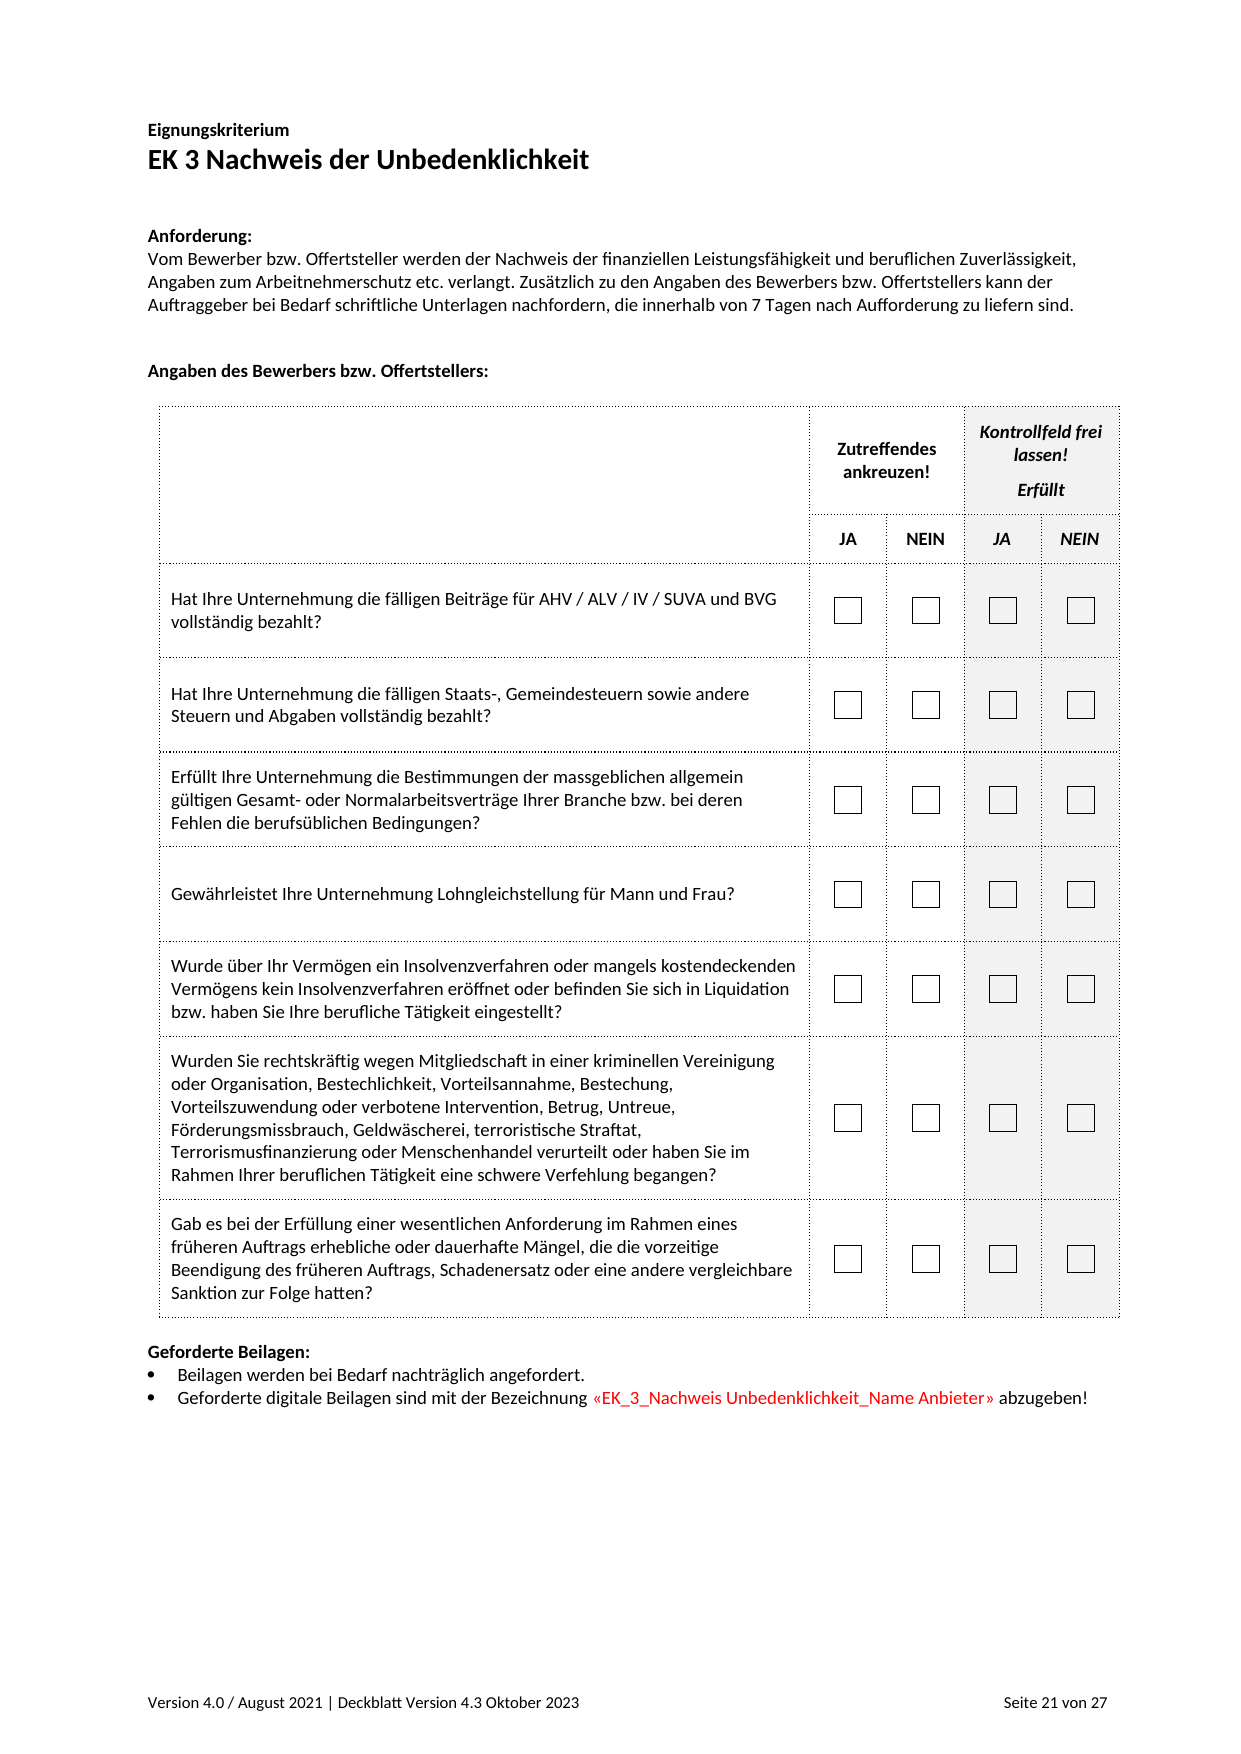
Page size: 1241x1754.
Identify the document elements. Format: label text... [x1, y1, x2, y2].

text Angaben des Bewerbers bzw. Offertstellers: [148, 359, 1107, 382]
table_cell [809, 1036, 887, 1199]
table_cell [809, 563, 887, 657]
table_cell [964, 1199, 1042, 1317]
table_cell Erfüllt Ihre Unternehmung die Bestimmungen der massgeblichen allgemein gültigen Gesamt- oder Normalarbeitsverträge Ihrer Branche bzw. bei deren Fehlen die berufsüblichen Bedingungen? [160, 751, 809, 846]
table_cell Wurden Sie rechtskräftig wegen Mitgliedschaft in einer kriminellen Vereinigung oder Organisation, Bestechlichkeit, Vorteilsannahme, Bestechung, Vorteilszuwendung oder verbotene Intervention, Betrug, Untreue, Förderungsmissbrauch, Geldwäscherei, terroristische Straftat, Terrorismusfinanzierung oder Menschenhandel verurteilt oder haben Sie im Rahmen Ihrer beruflichen Tätigkeit eine schwere Verfehlung begangen? [160, 1036, 809, 1199]
list Beilagen werden bei Bedarf nachträglich angefordert. [148, 1364, 1107, 1387]
table_cell [1042, 751, 1119, 846]
table_cell JA [964, 514, 1042, 562]
table_cell Hat Ihre Unternehmung die fälligen Staats-, Gemeindesteuern sowie andere Steuern und Abgaben vollständig bezahlt? [160, 657, 809, 751]
table_cell [887, 1199, 964, 1317]
table_cell [964, 941, 1042, 1036]
table_cell NEIN [1042, 514, 1119, 562]
table_cell [964, 563, 1042, 657]
table_cell [1042, 563, 1119, 657]
table_cell [809, 846, 887, 941]
table_cell [1042, 1199, 1119, 1317]
table_cell [887, 1036, 964, 1199]
table_cell [809, 751, 887, 846]
table_cell [964, 846, 1042, 941]
text Vom Bewerber bzw. Offertsteller werden der Nachweis der finanziellen Leistungsfähigkeit und beruflichen Zuverlässigkeit, Angaben zum Arbeitnehmerschutz etc. verlangt. Zusätzlich zu den Angaben des Bewerbers bzw. Offertstellers kann der Auftraggeber bei Bedarf schriftliche Unterlagen nachfordern, die innerhalb von 7 Tagen nach Aufforderung zu liefern sind. [148, 247, 1107, 316]
table_cell Hat Ihre Unternehmung die fälligen Beiträge für AHV / ALV / IV / SUVA und BVG vollständig bezahlt? [160, 563, 809, 657]
table_header Zutreffendes ankreuzen! [809, 406, 964, 513]
table_cell [809, 941, 887, 1036]
table_cell [887, 941, 964, 1036]
table_cell Gewährleistet Ihre Unternehmung Lohngleichstellung für Mann und Frau? [160, 846, 809, 941]
table_cell [887, 563, 964, 657]
table_cell [809, 1199, 887, 1317]
table_cell [887, 751, 964, 846]
table_cell [1042, 657, 1119, 751]
table_cell [964, 1036, 1042, 1199]
table_cell [809, 657, 887, 751]
table_cell [1042, 846, 1119, 941]
table_cell [964, 657, 1042, 751]
text Anforderung: [148, 224, 1107, 247]
table_cell JA [809, 514, 887, 562]
text Geforderte Beilagen: [148, 1341, 1107, 1364]
table_cell [887, 846, 964, 941]
table_cell [887, 657, 964, 751]
text Eignungskriterium [148, 118, 1107, 141]
table_cell [1042, 1036, 1119, 1199]
list Geforderte digitale Beilagen sind mit der Bezeichnung «EK_3_Nachweis Unbedenklichkeit_Name Anbieter» abzugeben! [148, 1387, 1107, 1409]
table_cell Wurde über Ihr Vermögen ein Insolvenzverfahren oder mangels kostendeckenden Vermögens kein Insolvenzverfahren eröffnet oder befinden Sie sich in Liquidation bzw. haben Sie Ihre berufliche Tätigkeit eingestellt? [160, 941, 809, 1036]
table_header [160, 406, 809, 562]
table_cell Gab es bei der Erfüllung einer wesentlichen Anforderung im Rahmen eines früheren Auftrags erhebliche oder dauerhafte Mängel, die die vorzeitige Beendigung des früheren Auftrags, Schadenersatz oder eine andere vergleichbare Sanktion zur Folge hatten? [160, 1199, 809, 1317]
text EK 3 Nachweis der Unbedenklichkeit [148, 141, 1107, 177]
table_cell [1042, 941, 1119, 1036]
table_cell NEIN [887, 514, 964, 562]
table_header Kontrollfeld frei lassen! Erfüllt [964, 406, 1119, 513]
table_cell [964, 751, 1042, 846]
